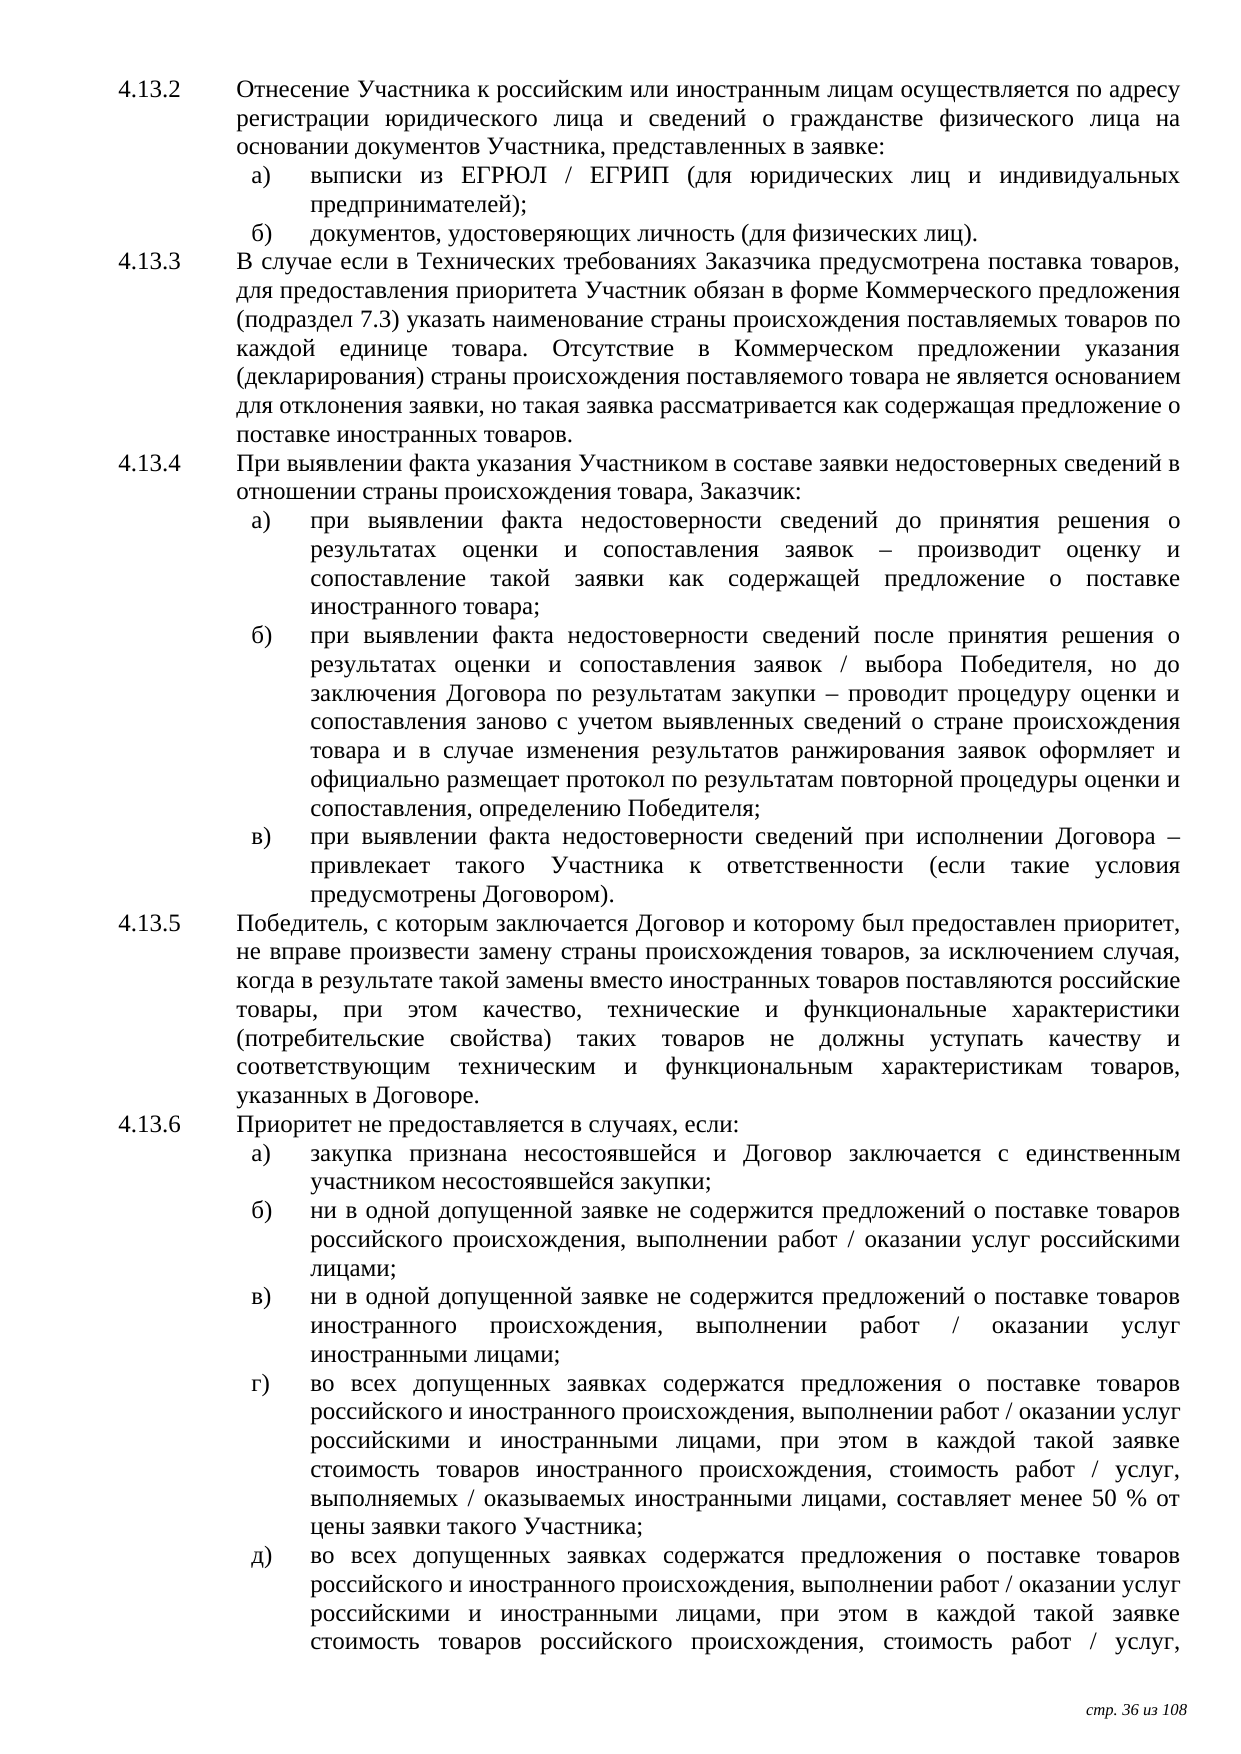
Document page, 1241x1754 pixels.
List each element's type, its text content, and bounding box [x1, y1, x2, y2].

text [251, 1540, 1181, 1655]
text Приоритет не предоставляется в случаях, если: [118, 1109, 1181, 1138]
text ни в одной допущенной заявке не содержится предложений о поставке товаров российского происхождения, выполнении работ / оказании услуг российскими лицами; [251, 1195, 1181, 1281]
text при выявлении факта недостоверности сведений после принятия решения о результатах оценки и сопоставления заявок / выбора Победителя, но до заключения Договора по результатам закупки – проводит процедуру оценки и сопоставления заново с учетом выявленных сведений о стране происхождения товара и в случае изменения результатов ранжирования заявок оформляет и официально размещает протокол по результатам повторной процедуры оценки и сопоставления, определению Победителя; [251, 620, 1181, 821]
text Победитель, с которым заключается Договор и которому был предоставлен приоритет, не вправе произвести замену страны происхождения товаров, за исключением случая, когда в результате такой замены вместо иностранных товаров поставляются российские товары, при этом качество, технические и функциональные характеристики (потребительские свойства) таких товаров не должны уступать качеству и соответствующим техническим и функциональным характеристикам товаров, указанных в Договоре. [118, 908, 1181, 1109]
text ни в одной допущенной заявке не содержится предложений о поставке товаров иностранного происхождения, выполнении работ / оказании услуг иностранными лицами; [251, 1281, 1181, 1368]
text при выявлении факта недостоверности сведений до принятия решения о результатах оценки и сопоставления заявок – производит оценку и сопоставление такой заявки как содержащей предложение о поставке иностранного товара; [251, 505, 1181, 620]
text Отнесение Участника к российским или иностранным лицам осуществляется по адресу регистрации юридического лица и сведений о гражданстве физического лица на основании документов Участника, представленных в заявке: [118, 74, 1181, 160]
text При выявлении факта указания Участником в составе заявки недостоверных сведений в отношении страны происхождения товара, Заказчик: [118, 448, 1181, 505]
text при выявлении факта недостоверности сведений при исполнении Договора – привлекает такого Участника к ответственности (если такие условия предусмотрены Договором). [251, 821, 1181, 908]
text закупка признана несостоявшейся и Договор заключается с единственным участником несостоявшейся закупки; [251, 1138, 1181, 1195]
text В случае если в Технических требованиях Заказчика предусмотрена поставка товаров, для предоставления приоритета Участник обязан в форме Коммерческого предложения (подраздел 7.3) указать наименование страны происхождения поставляемых товаров по каждой единице товара. Отсутствие в Коммерческом предложении указания (декларирования) страны происхождения поставляемого товара не является основанием для отклонения заявки, но такая заявка рассматривается как содержащая предложение о поставке иностранных товаров. [118, 246, 1181, 448]
text выписки из ЕГРЮЛ / ЕГРИП (для юридических лиц и индивидуальных предпринимателей); [251, 160, 1181, 218]
text документов, удостоверяющих личность (для физических лиц). [251, 218, 1181, 246]
text во всех допущенных заявках содержатся предложения о поставке товаров российского и иностранного происхождения, выполнении работ / оказании услуг российскими и иностранными лицами, при этом в каждой такой заявке стоимость товаров иностранного происхождения, стоимость работ / услуг, выполняемых / оказываемых иностранными лицами, составляет менее 50 % от цены заявки такого Участника; [251, 1368, 1181, 1540]
